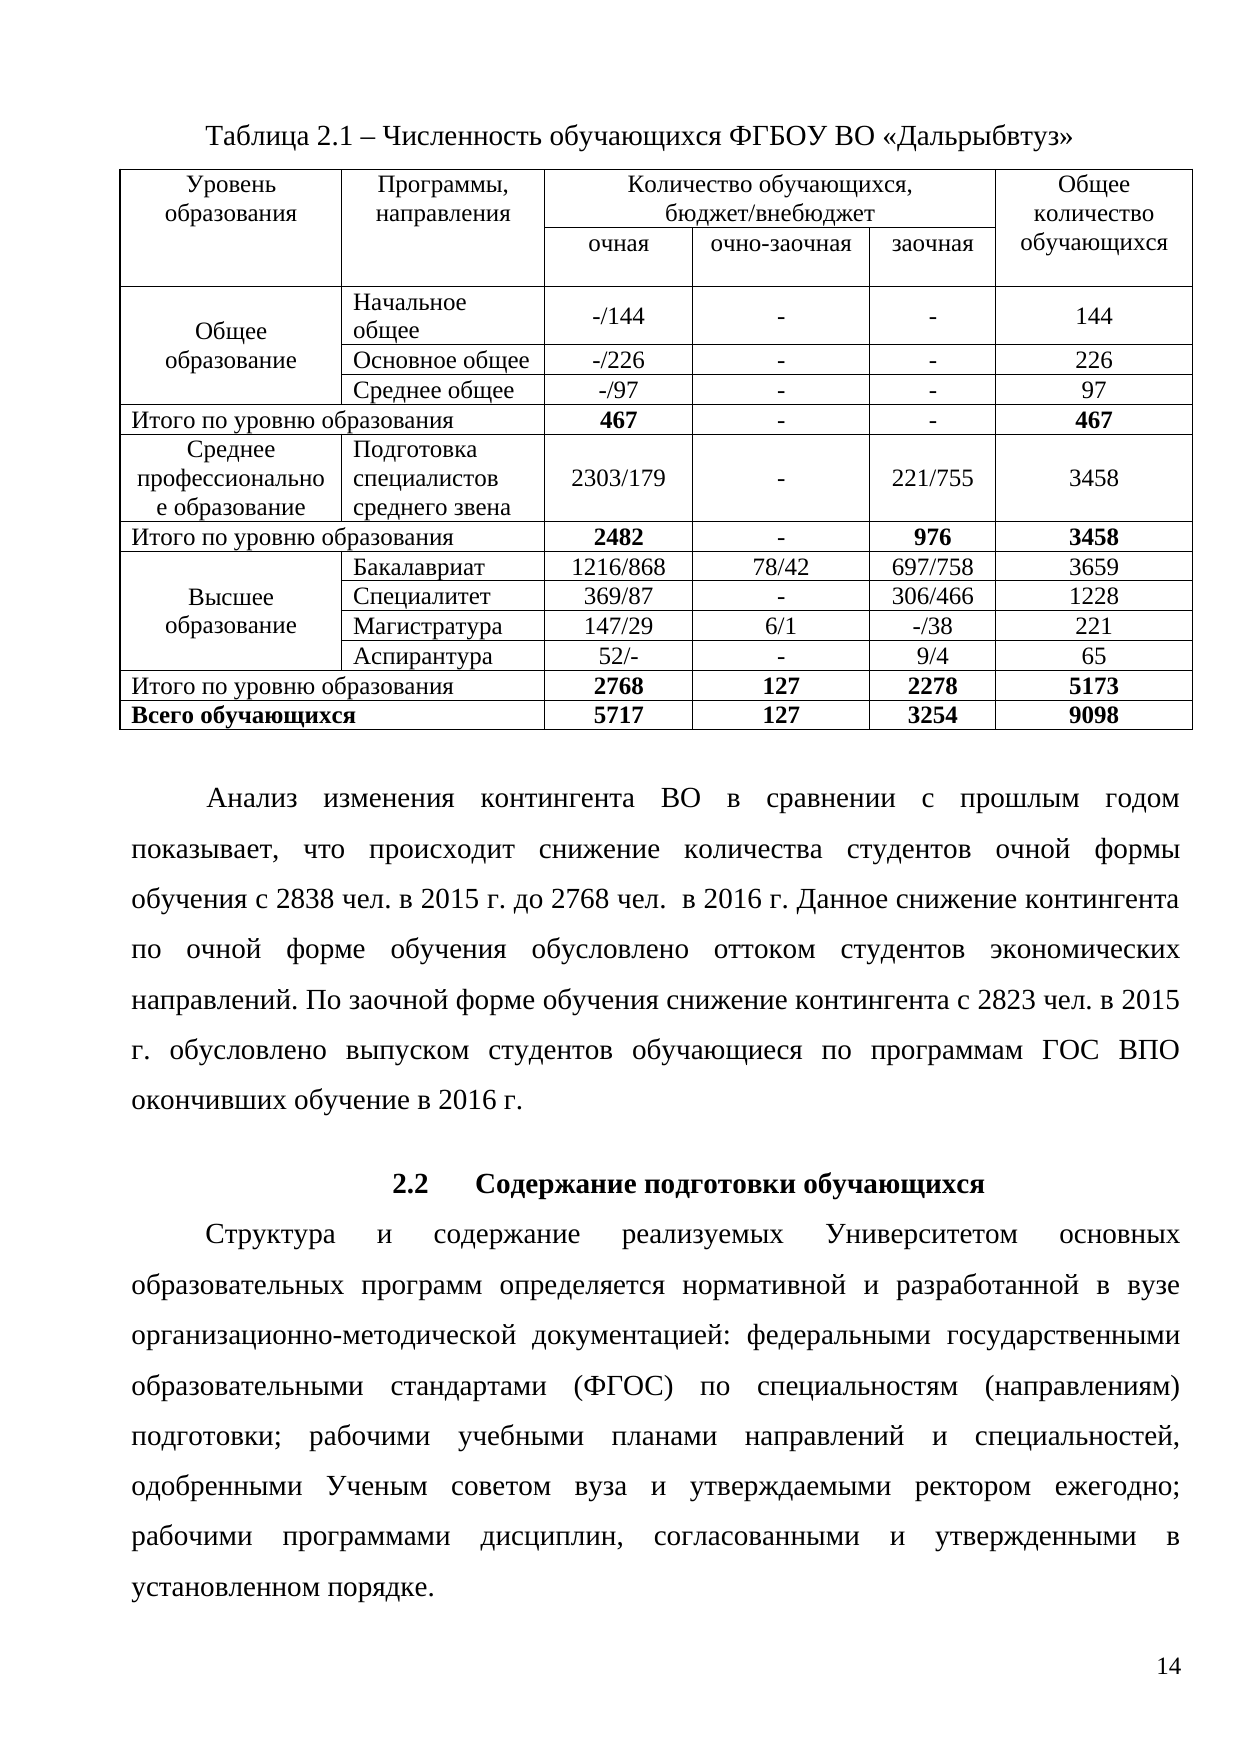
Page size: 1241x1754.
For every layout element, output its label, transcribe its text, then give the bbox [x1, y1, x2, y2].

table_cell 9098 [996, 701, 1192, 729]
table_cell 2303/179 [545, 435, 692, 521]
table_cell 976 [870, 522, 995, 551]
table_header Программы, направления [342, 170, 544, 286]
table_cell 467 [545, 405, 692, 433]
table_cell 127 [693, 671, 869, 699]
table_cell Итого по уровню образования [121, 405, 544, 433]
table_cell очно-заочная [693, 228, 869, 286]
table_cell Специалитет [342, 581, 544, 610]
table_cell 2768 [545, 671, 692, 699]
table_header Количество обучающихся, бюджет/внебюджет [545, 170, 995, 227]
table_cell - [693, 522, 869, 551]
table_cell Аспирантура [342, 641, 544, 670]
table_cell -/97 [545, 375, 692, 404]
table_cell 3659 [996, 552, 1192, 580]
table_cell - [693, 581, 869, 610]
table_cell 221 [996, 611, 1192, 640]
table_cell -/144 [545, 287, 692, 344]
table_cell 697/758 [870, 552, 995, 580]
table_cell - [870, 405, 995, 433]
table_cell - [693, 405, 869, 433]
table_cell - [693, 375, 869, 404]
table_cell заочная [870, 228, 995, 286]
table_cell 467 [996, 405, 1192, 433]
table_cell 226 [996, 345, 1192, 374]
table_cell -/226 [545, 345, 692, 374]
table_cell 306/466 [870, 581, 995, 610]
table_cell 2278 [870, 671, 995, 699]
table_cell Среднее общее [342, 375, 544, 404]
table_cell 147/29 [545, 611, 692, 640]
table_cell Итого по уровню образования [121, 522, 544, 551]
table_cell 97 [996, 375, 1192, 404]
table_cell Всего обучающихся [121, 701, 544, 729]
table_cell 3254 [870, 701, 995, 729]
table_cell 144 [996, 287, 1192, 344]
table_cell Бакалавриат [342, 552, 544, 580]
table_cell 3458 [996, 435, 1192, 521]
table_cell 3458 [996, 522, 1192, 551]
table_cell 52/- [545, 641, 692, 670]
text Таблица 2.1 – Численность обучающихся ФГБОУ ВО «Дальрыбвтуз» [131, 118, 1181, 152]
table_cell 1216/868 [545, 552, 692, 580]
table_cell 6/1 [693, 611, 869, 640]
table_cell -/38 [870, 611, 995, 640]
table_cell - [693, 435, 869, 521]
table_cell - [693, 641, 869, 670]
table_cell 369/87 [545, 581, 692, 610]
table_cell - [870, 287, 995, 344]
table_cell 78/42 [693, 552, 869, 580]
table_cell 1228 [996, 581, 1192, 610]
text Структура и содержание реализуемых Университетом основных образовательных программ определяется нормативной и разработанной в вузе организационно-методической документацией: федеральными государственными образовательными стандартами (ФГОС) по специальностям (направлениям) подготовки; рабочими учебными планами направлений и специальностей, одобренными Ученым советом вуза и утверждаемыми ректором ежегодно; рабочими программами дисциплин, согласованными и утвержденными в установленном порядке. [131, 1217, 1181, 1602]
table_cell Подготовка специалистов среднего звена [342, 435, 544, 521]
table_cell 5173 [996, 671, 1192, 699]
table_header Общее количество обучающихся [996, 170, 1192, 286]
table_cell - [693, 287, 869, 344]
table_cell 221/755 [870, 435, 995, 521]
table_cell Среднее профессиональное образование [121, 435, 341, 521]
table_cell 9/4 [870, 641, 995, 670]
table_cell Начальное общее [342, 287, 544, 344]
table_cell - [693, 345, 869, 374]
table_cell очная [545, 228, 692, 286]
table_cell - [870, 375, 995, 404]
table_cell 5717 [545, 701, 692, 729]
table_cell Основное общее [342, 345, 544, 374]
table_cell Магистратура [342, 611, 544, 640]
table_cell - [870, 345, 995, 374]
text Анализ изменения контингента ВО в сравнении с прошлым годом показывает, что происходит снижение количества студентов очной формы обучения с 2838 чел. в 2015 г. до 2768 чел. в 2016 г. Данное снижение контингента по очной форме обучения обусловлено оттоком студентов экономических направлений. По заочной форме обучения снижение контингента с 2823 чел. в 2015 г. обусловлено выпуском студентов обучающиеся по программам ГОС ВПО окончивших обучение в 2016 г. [131, 781, 1181, 1116]
table_cell 127 [693, 701, 869, 729]
table_cell Итого по уровню образования [121, 671, 544, 699]
table_cell 65 [996, 641, 1192, 670]
table_cell Общее образование [121, 287, 341, 404]
list Содержание подготовки обучающихся [131, 1166, 1181, 1200]
table_cell Высшее образование [121, 552, 341, 670]
table_cell 2482 [545, 522, 692, 551]
table_header Уровень образования [121, 170, 341, 286]
